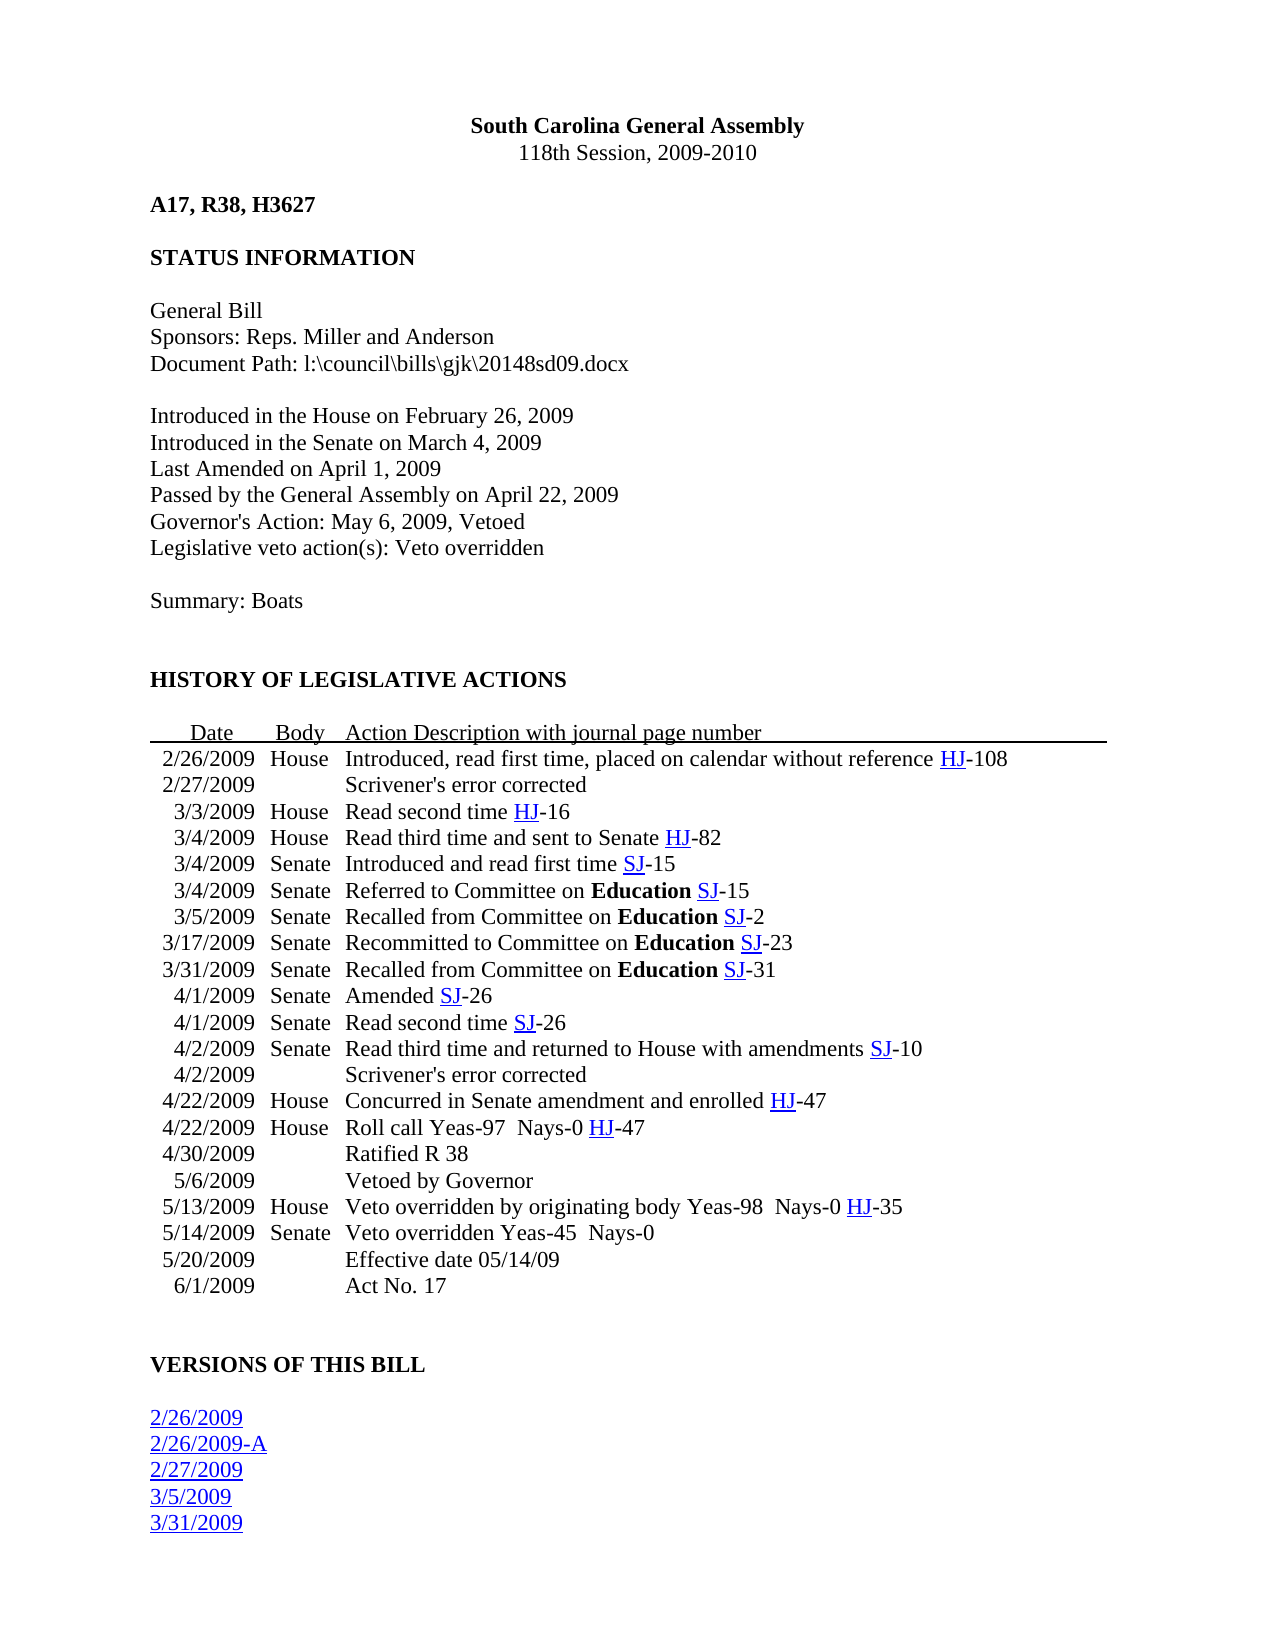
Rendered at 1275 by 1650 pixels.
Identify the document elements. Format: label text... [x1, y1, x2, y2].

text 3/31/2009 [150, 1509, 1125, 1536]
text 3/17/2009 Senate Recommitted to Committee on Education SJ-23 [150, 929, 1125, 956]
text 5/6/2009 Vetoed by Governor [150, 1167, 1125, 1193]
text 3/4/2009 Senate Introduced and read first time SJ-15 [150, 850, 1125, 877]
text STATUS INFORMATION [150, 244, 1125, 271]
text 4/2/2009 Scrivener's error corrected [150, 1061, 1125, 1088]
text 3/31/2009 Senate Recalled from Committee on Education SJ-31 [150, 956, 1125, 982]
text 6/1/2009 Act No. 17 [150, 1272, 1125, 1298]
text 2/27/2009 Scrivener's error corrected [150, 771, 1125, 798]
text 2/26/2009 House Introduced, read first time, placed on calendar without reference HJ-108 [150, 745, 1125, 771]
text VERSIONS OF THIS BILL [150, 1351, 1125, 1377]
text Last Amended on April 1, 2009 [150, 455, 1125, 481]
text 3/4/2009 House Read third time and sent to Senate HJ-82 [150, 824, 1125, 850]
text 3/5/2009 Senate Recalled from Committee on Education SJ-2 [150, 903, 1125, 929]
text 2/26/2009-A [150, 1430, 1125, 1457]
text 4/2/2009 Senate Read third time and returned to House with amendments SJ-10 [150, 1035, 1125, 1061]
text 4/1/2009 Senate Amended SJ-26 [150, 982, 1125, 1008]
text 4/22/2009 House Roll call Yeas-97 Nays-0 HJ-47 [150, 1114, 1125, 1140]
text Introduced in the Senate on March 4, 2009 [150, 429, 1125, 455]
text 4/1/2009 Senate Read second time SJ-26 [150, 1008, 1125, 1035]
text Legislative veto action(s): Veto overridden [150, 534, 1125, 561]
text A17, R38, H3627 [150, 192, 1125, 218]
text 118th Session, 2009-2010 [150, 139, 1125, 165]
text Passed by the General Assembly on April 22, 2009 [150, 481, 1125, 508]
text 2/27/2009 [150, 1457, 1125, 1483]
text General Bill [150, 297, 1125, 323]
text 3/4/2009 Senate Referred to Committee on Education SJ-15 [150, 877, 1125, 903]
text Date Body Action Description with journal page number [150, 719, 1125, 745]
text Summary: Boats [150, 587, 1125, 613]
text 4/22/2009 House Concurred in Senate amendment and enrolled HJ-47 [150, 1088, 1125, 1114]
text Introduced in the House on February 26, 2009 [150, 402, 1125, 429]
text Document Path: l:\council\bills\gjk\20148sd09.docx [150, 350, 1125, 376]
text Governor's Action: May 6, 2009, Vetoed [150, 508, 1125, 534]
text HISTORY OF LEGISLATIVE ACTIONS [150, 666, 1125, 692]
text 4/30/2009 Ratified R 38 [150, 1140, 1125, 1167]
text South Carolina General Assembly [150, 112, 1125, 139]
text 5/14/2009 Senate Veto overridden Yeas-45 Nays-0 [150, 1219, 1125, 1246]
text Sponsors: Reps. Miller and Anderson [150, 323, 1125, 350]
text 5/13/2009 House Veto overridden by originating body Yeas-98 Nays-0 HJ-35 [150, 1193, 1125, 1219]
text 3/3/2009 House Read second time HJ-16 [150, 798, 1125, 824]
text 2/26/2009 [150, 1404, 1125, 1430]
text 3/5/2009 [150, 1483, 1125, 1509]
text 5/20/2009 Effective date 05/14/09 [150, 1246, 1125, 1272]
